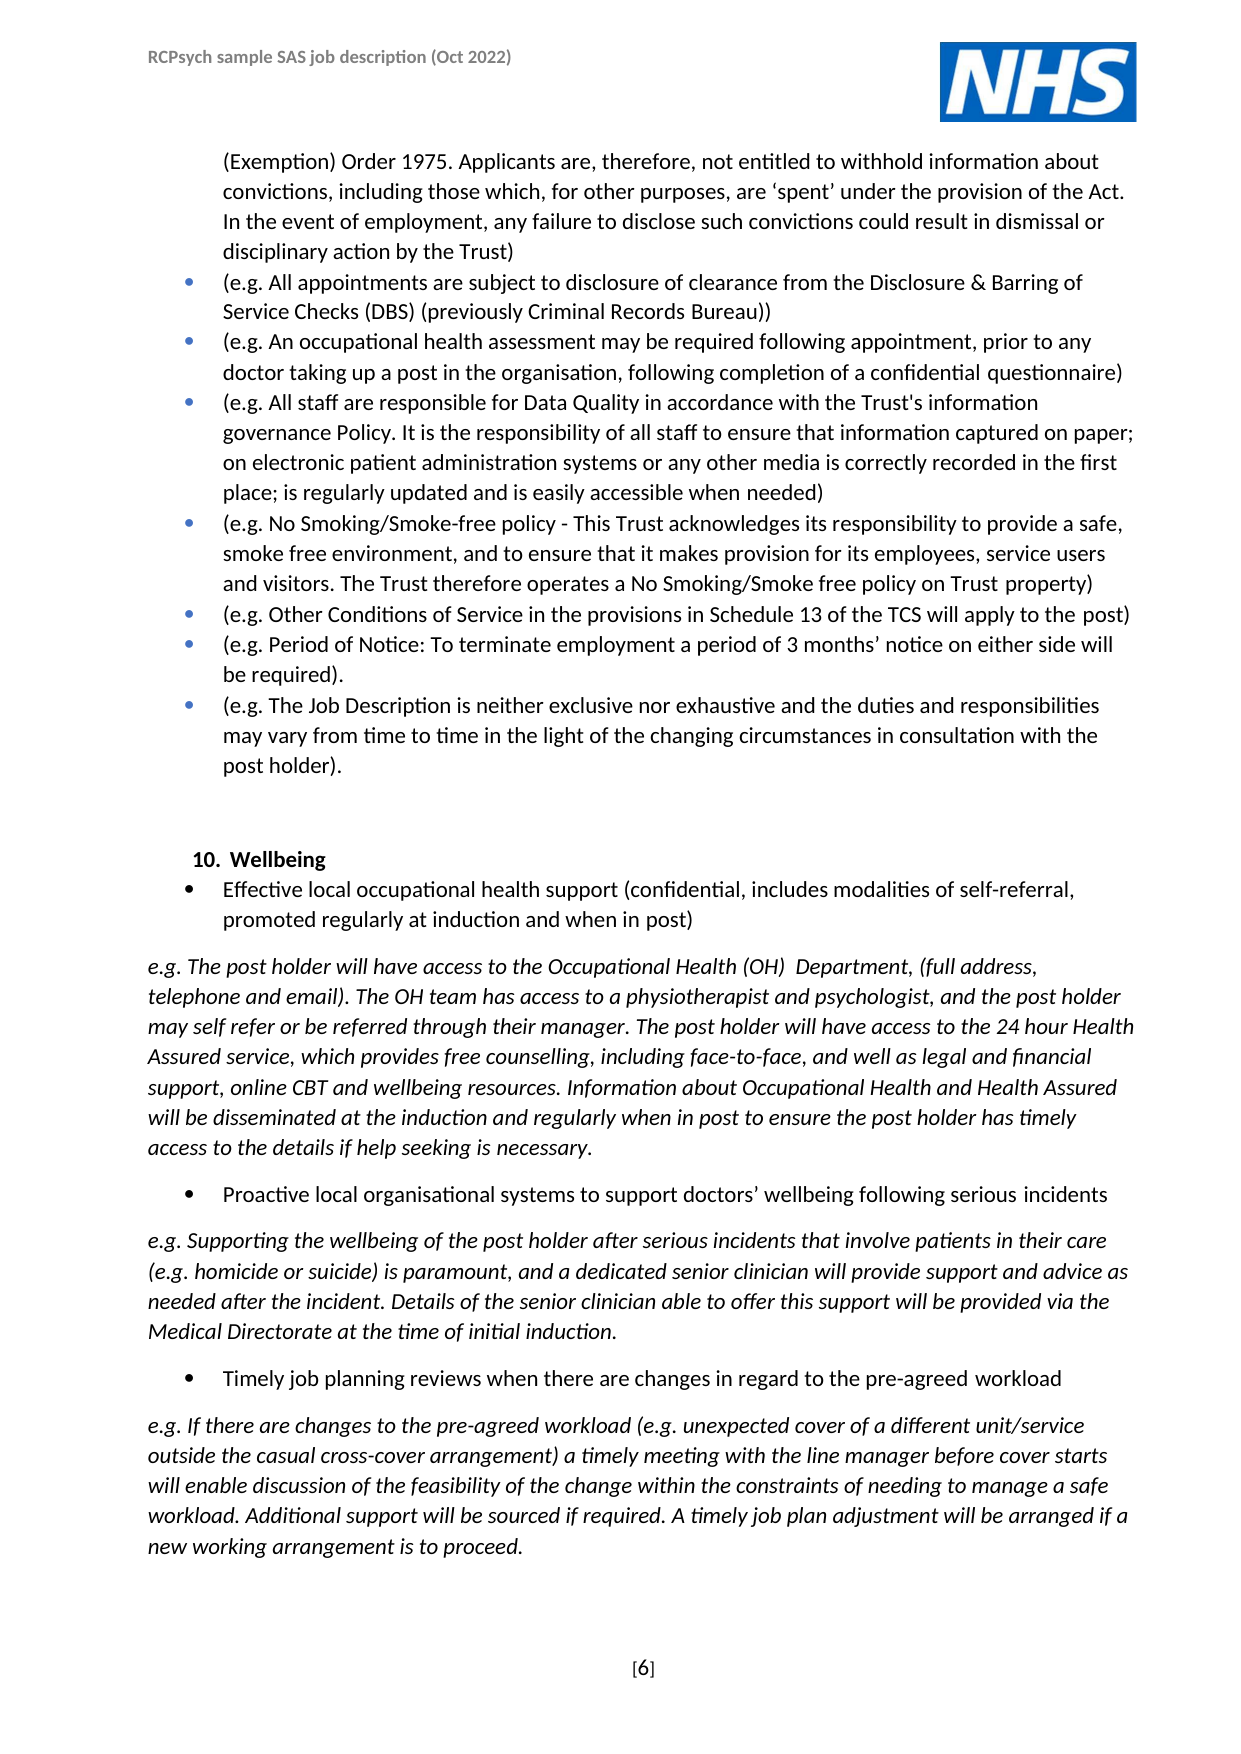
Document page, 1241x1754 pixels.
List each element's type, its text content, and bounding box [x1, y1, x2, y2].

text e.g. Supporting the wellbeing of the post holder after serious incidents that involve patients in their care (e.g. homicide or suicide) is paramount, and a dedicated senior clinician will provide support and advice as needed after the incident. Details of the senior clinician able to offer this support will be provided via the Medical Directorate at the time of initial induction. [148, 1227, 1132, 1345]
list Effective local occupational health support (confidential, includes modalities of self-referral, promoted regularly at induction and when in post) [185, 875, 1078, 933]
list Proactive local organisational systems to support doctors’ wellbeing following serious incidents [185, 1180, 1151, 1208]
text (Exemption) Order 1975. Applicants are, therefore, not entitled to withhold information about convictions, including those which, for other purposes, are ‘spent’ under the provision of the Act. In the event of employment, any failure to disclose such convictions could result in dismissal or disciplinary action by the Trust) [223, 147, 1128, 266]
list (e.g. Other Conditions of Service in the provisions in Schedule 13 of the TCS will apply to the post) [185, 599, 1151, 628]
list (e.g. All staff are responsible for Data Quality in accordance with the Trust's information governance Policy. It is the responsibility of all staff to ensure that information captured on paper; on electronic patient administration systems or any other media is correctly recorded in the first place; is regularly updated and is easily accessible when needed) [185, 388, 1137, 507]
subtitle Wellbeing [192, 845, 1151, 873]
list Timely job planning reviews when there are changes in regard to the pre-agreed workload [185, 1364, 1151, 1392]
picture [939, 42, 1137, 122]
list (e.g. All appointments are subject to disclosure of clearance from the Disclosure & Barring of Service Checks (DBS) (previously Criminal Records Bureau)) [185, 268, 1085, 325]
list (e.g. No Smoking/Smoke-free policy - This Trust acknowledges its responsibility to provide a safe, smoke free environment, and to ensure that it makes provision for its employees, service users and visitors. The Trust therefore operates a No Smoking/Smoke free policy on Trust property) [185, 509, 1125, 597]
text e.g. If there are changes to the pre-agreed workload (e.g. unexpected cover of a different unit/service outside the casual cross-cover arrangement) a timely meeting with the line manager before cover starts will enable discussion of the feasibility of the change within the constraints of needing to manage a safe workload. Additional support will be sourced if required. A timely job plan adjustment will be arranged if a new working arrangement is to proceed. [148, 1411, 1132, 1560]
text e.g. The post holder will have access to the Occupational Health (OH) Department, (full address, telephone and email). The OH team has access to a physiotherapist and psychologist, and the post holder may self refer or be referred through their manager. The post holder will have access to the 24 hour Health Assured service, which provides free counselling, including face-to-face, and well as legal and financial support, online CBT and wellbeing resources. Information about Occupational Health and Health Assured will be disseminated at the induction and regularly when in post to ensure the post holder has timely access to the details if help seeking is necessary. [148, 952, 1137, 1161]
list (e.g. The Job Description is neither exclusive nor exhaustive and the duties and responsibilities may vary from time to time in the light of the changing circumstances in consultation with the post holder). [185, 691, 1101, 779]
list (e.g. Period of Notice: To terminate employment a period of 3 months’ notice on either side will be required). [185, 630, 1116, 689]
list (e.g. An occupational health assessment may be required following appointment, prior to any doctor taking up a post in the organisation, following completion of a confidential questionnaire) [185, 327, 1124, 386]
